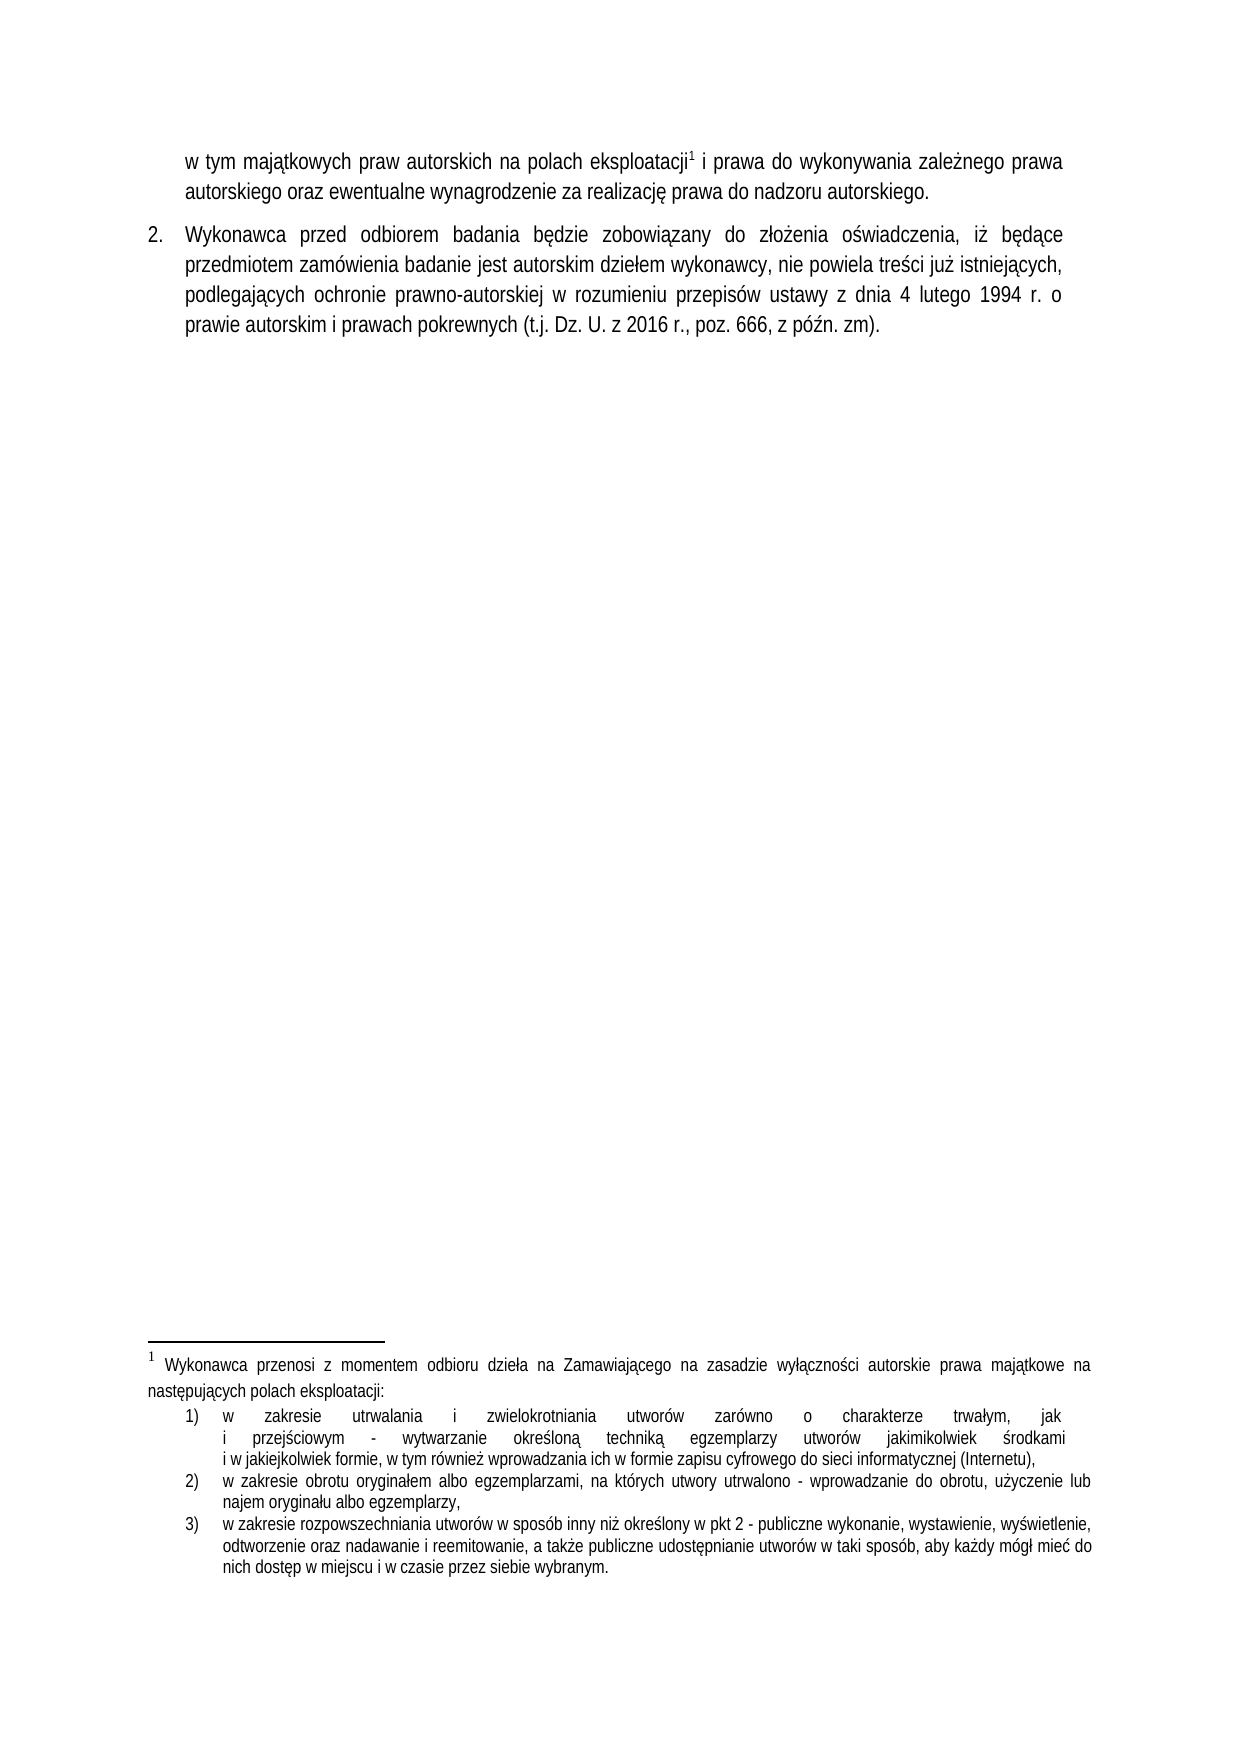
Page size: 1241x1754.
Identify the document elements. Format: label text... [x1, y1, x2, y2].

list Wykonawca przed odbiorem badania będzie zobowiązany do złożenia oświadczenia, iż będące przedmiotem zamówienia badanie jest autorskim dziełem wykonawcy, nie powiela treści już istniejących, podlegających ochronie prawno-autorskiej w rozumieniu przepisów ustawy z dnia 4 lutego 1994 r. o prawie autorskim i prawach pokrewnych (t.j. Dz. U. z 2016 r., poz. 666, z późn. zm). [148, 221, 1063, 337]
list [148, 148, 1063, 204]
